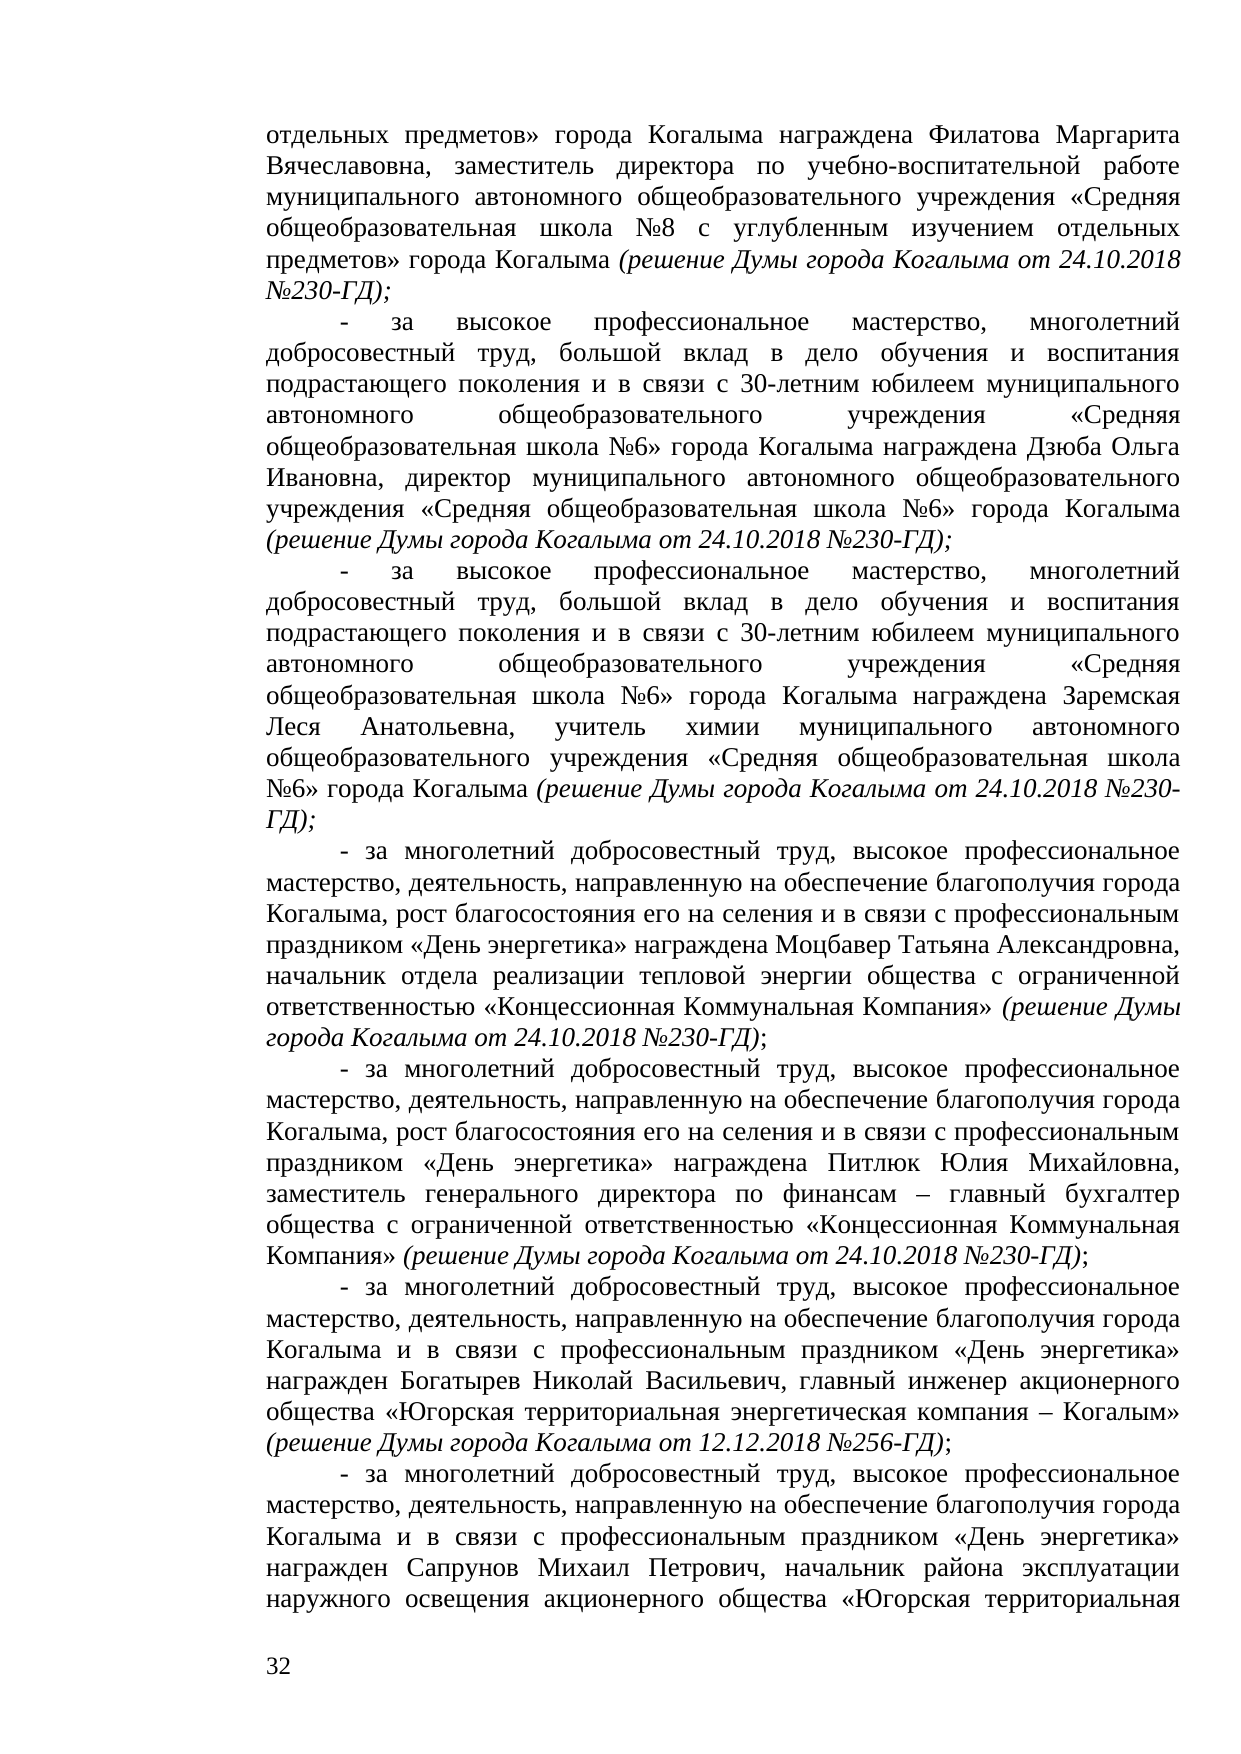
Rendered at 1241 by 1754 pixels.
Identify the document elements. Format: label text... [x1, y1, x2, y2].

text - за многолетний добросовестный труд, высокое профессиональное мастерство, деятельность, направленную на обеспечение благополучия города Когалыма и в связи с профессиональным праздником «День энергетика» награжден Богатырев Николай Васильевич, главный инженер акционерного общества «Югорская территориальная энергетическая компания – Когалым» (решение Думы города Когалыма от 12.12.2018 №256-ГД); [266, 1271, 1181, 1457]
text - за многолетний добросовестный труд, высокое профессиональное мастерство, деятельность, направленную на обеспечение благополучия города Когалыма, рост благосостояния его на селения и в связи с профессиональным праздником «День энергетика» награждена Питлюк Юлия Михайловна, заместитель генерального директора по финансам – главный бухгалтер общества с ограниченной ответственностью «Концессионная Коммунальная Компания» (решение Думы города Когалыма от 24.10.2018 №230-ГД); [266, 1052, 1181, 1271]
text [266, 1457, 1181, 1613]
text - за высокое профессиональное мастерство, многолетний добросовестный труд, большой вклад в дело обучения и воспитания подрастающего поколения и в связи с 30-летним юбилеем муниципального автономного общеобразовательного учреждения «Средняя общеобразовательная школа №6» города Когалыма награждена Дзюба Ольга Ивановна, директор муниципального автономного общеобразовательного учреждения «Средняя общеобразовательная школа №6» города Когалыма (решение Думы города Когалыма от 24.10.2018 №230-ГД); [266, 305, 1181, 554]
text - за многолетний добросовестный труд, высокое профессиональное мастерство, деятельность, направленную на обеспечение благополучия города Когалыма, рост благосостояния его на селения и в связи с профессиональным праздником «День энергетика» награждена Моцбавер Татьяна Александровна, начальник отдела реализации тепловой энергии общества с ограниченной ответственностью «Концессионная Коммунальная Компания» (решение Думы города Когалыма от 24.10.2018 №230-ГД); [266, 834, 1181, 1052]
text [266, 118, 1181, 305]
text - за высокое профессиональное мастерство, многолетний добросовестный труд, большой вклад в дело обучения и воспитания подрастающего поколения и в связи с 30-летним юбилеем муниципального автономного общеобразовательного учреждения «Средняя общеобразовательная школа №6» города Когалыма награждена Заремская Леся Анатольевна, учитель химии муниципального автономного общеобразовательного учреждения «Средняя общеобразовательная школа №6» города Когалыма (решение Думы города Когалыма от 24.10.2018 №230-ГД); [266, 554, 1181, 834]
